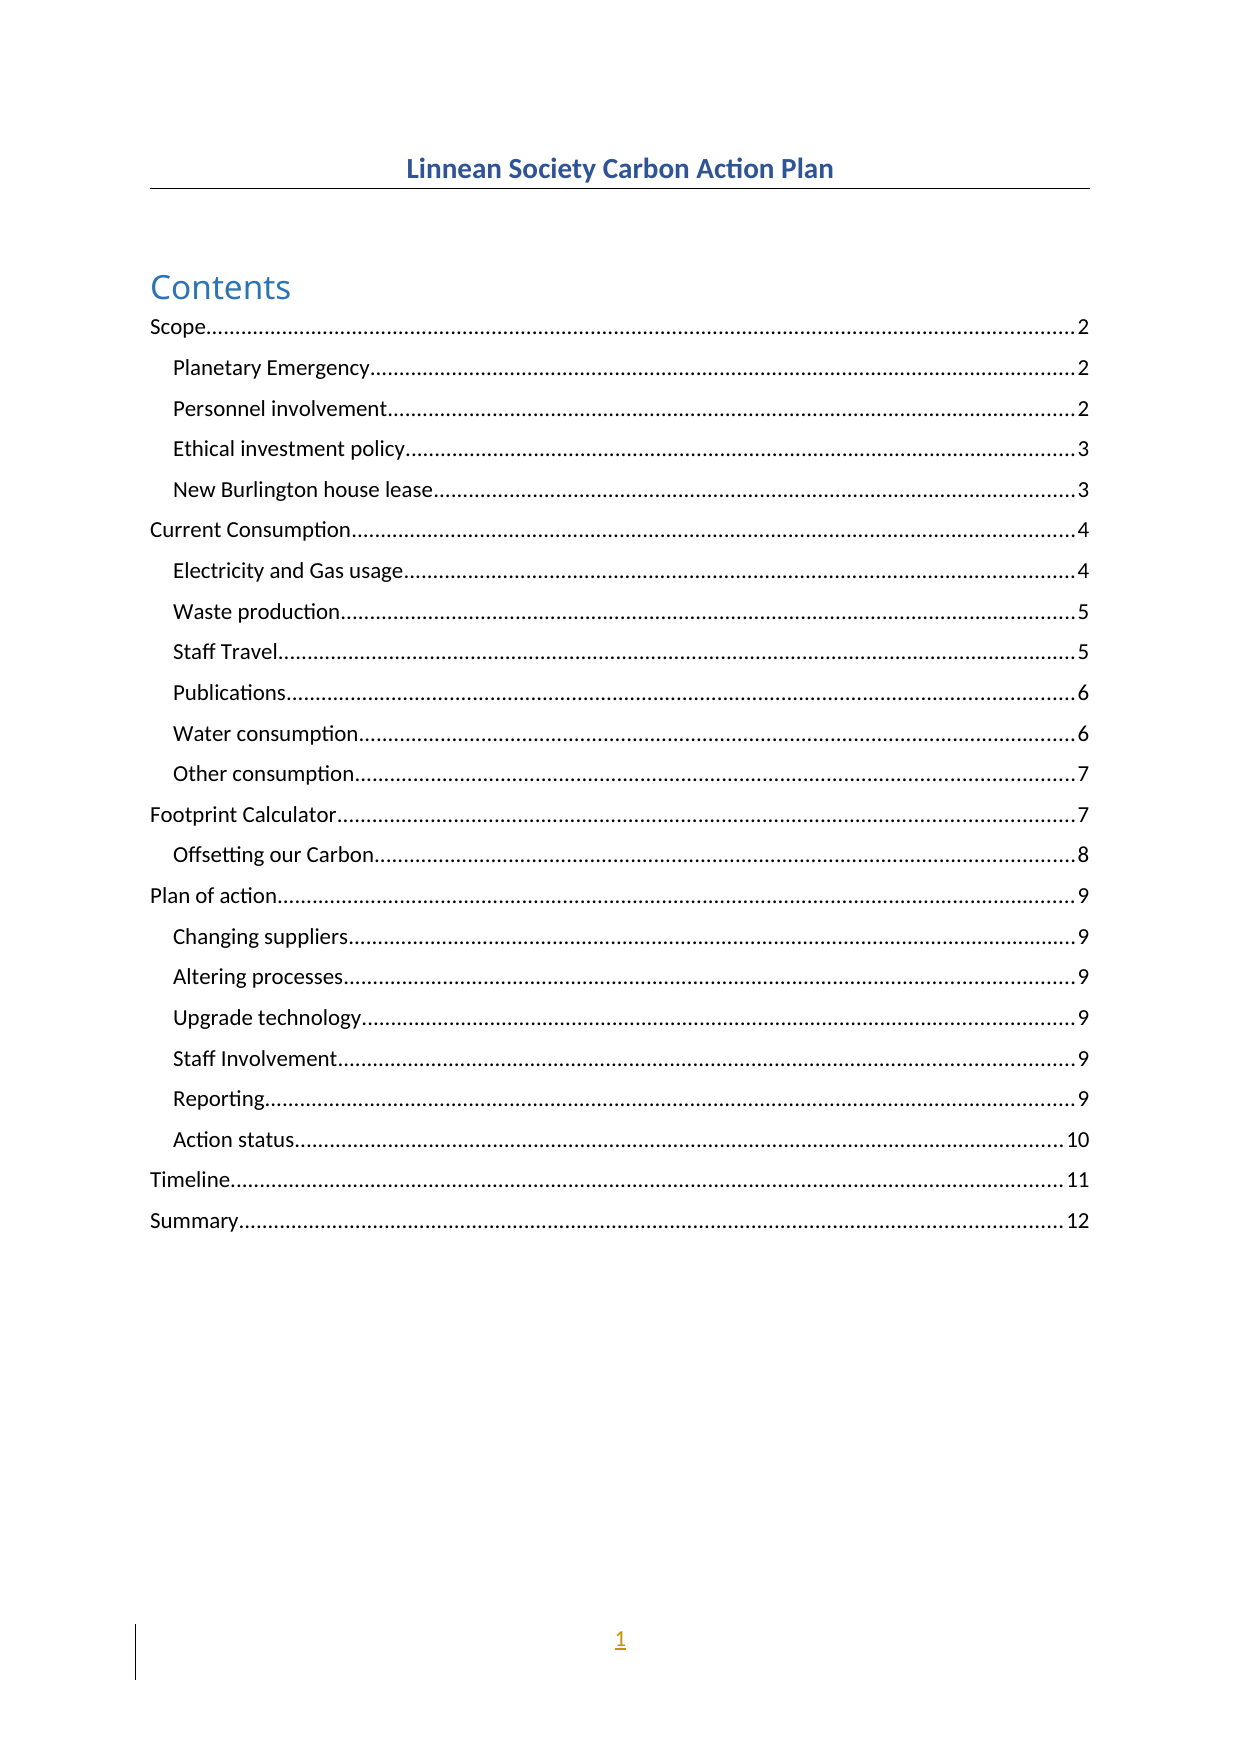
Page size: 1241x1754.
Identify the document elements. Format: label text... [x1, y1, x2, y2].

text Linnean Society Carbon Action Plan [150, 150, 1090, 188]
